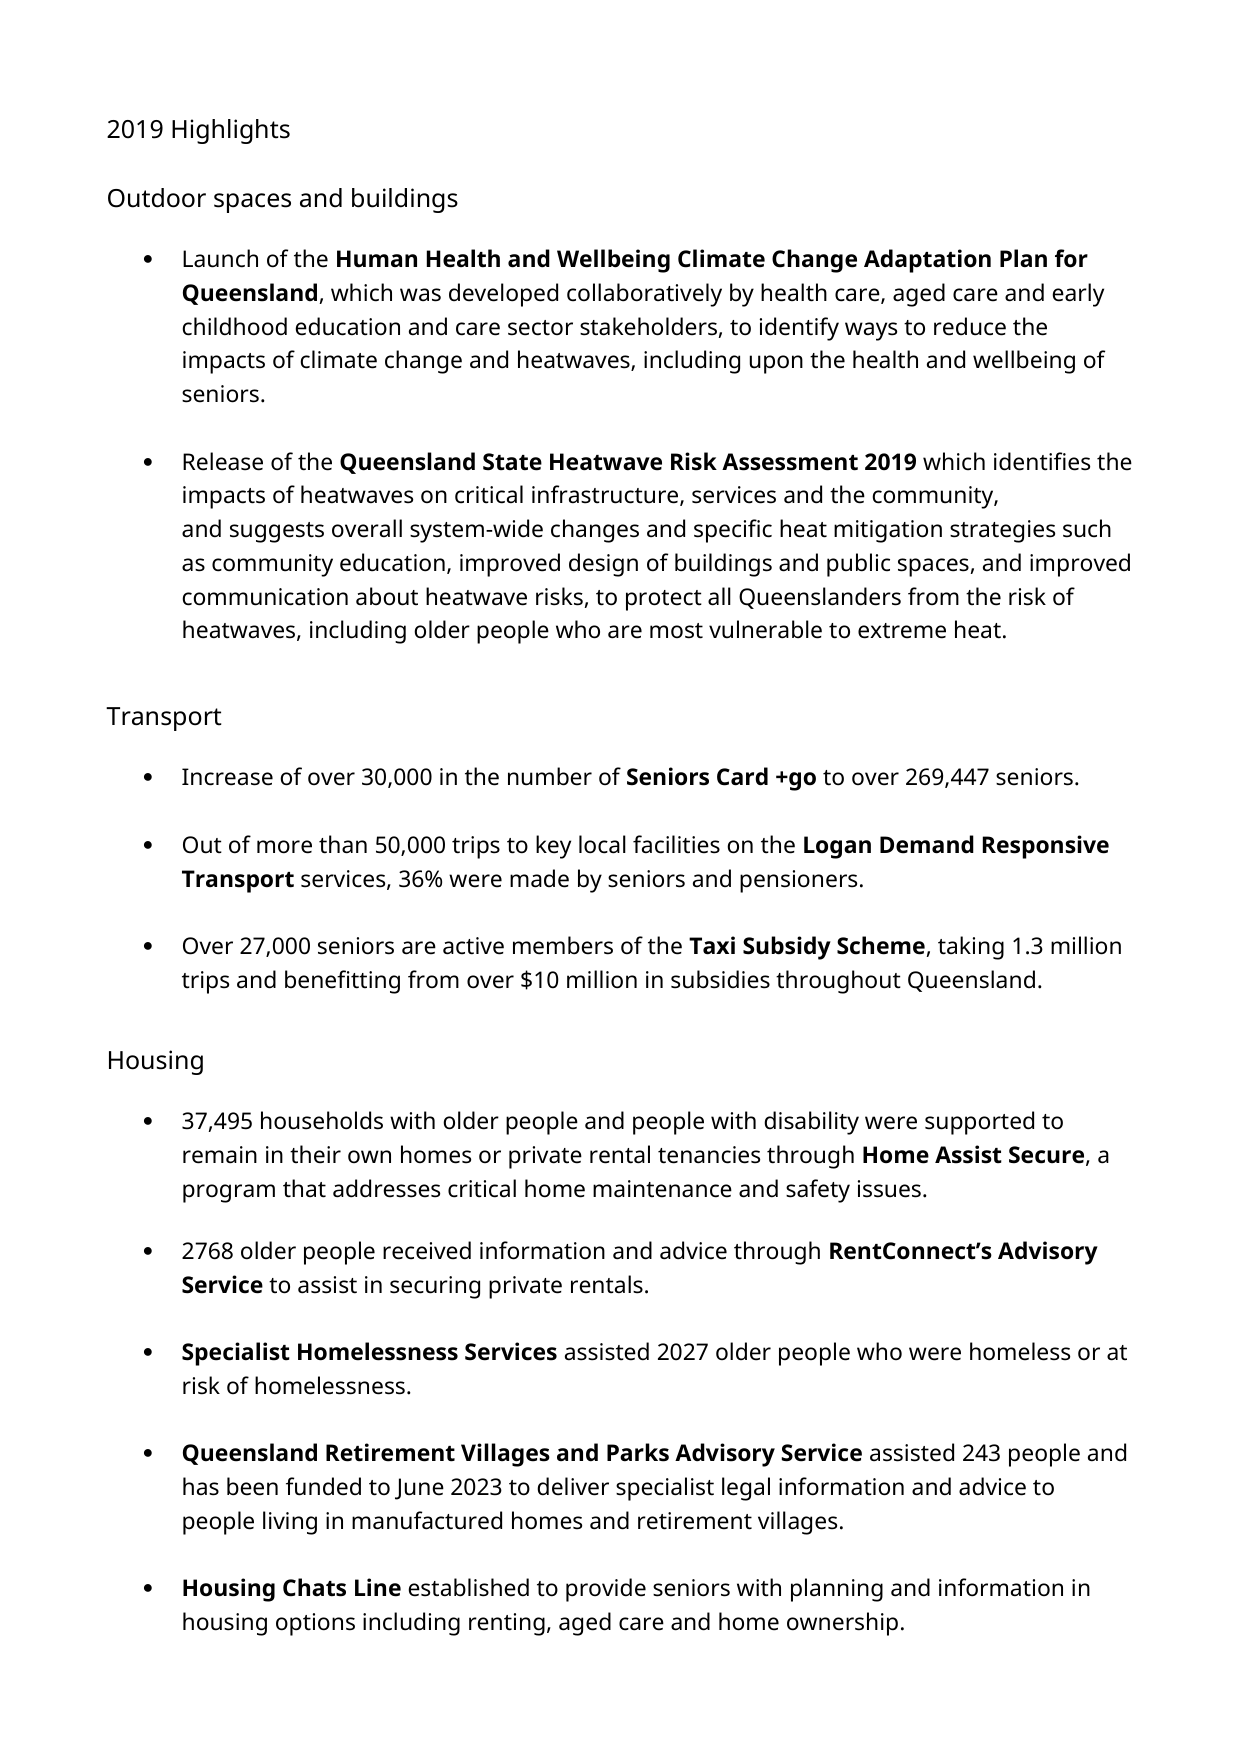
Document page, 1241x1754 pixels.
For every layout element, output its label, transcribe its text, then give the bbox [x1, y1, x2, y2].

list Out of more than 50,000 trips to key local facilities on the Logan Demand Responsive Transport services, 36% were made by seniors and pensioners. [144, 829, 1134, 894]
list Over 27,000 seniors are active members of the Taxi Subsidy Scheme, taking 1.3 million trips and benefitting from over $10 million in subsidies throughout Queensland. [144, 930, 1134, 995]
list Increase of over 30,000 in the number of Seniors Card +go to over 269,447 seniors. [144, 761, 1134, 793]
list Housing Chats Line established to provide seniors with planning and information in housing options including renting, aged care and home ownership. [144, 1572, 1134, 1637]
text Transport [106, 698, 1134, 733]
list 37,495 households with older people and people with disability were supported to remain in their own homes or private rental tenancies through Home Assist Secure, a program that addresses critical home maintenance and safety issues. [144, 1105, 1134, 1204]
text Outdoor spaces and buildings [106, 180, 1134, 214]
list Release of the Queensland State Heatwave Risk Assessment 2019 which identifies the impacts of heatwaves on critical infrastructure, services and the community, and suggests overall system-wide changes and specific heat mitigation strategies such as community education, improved design of buildings and public spaces, and improved communication about heatwave risks, to protect all Queenslanders from the risk of heatwaves, including older people who are most vulnerable to extreme heat. [144, 446, 1134, 646]
text 2019 Highlights [106, 112, 1134, 146]
list 2768 older people received information and advice through RentConnect’s Advisory Service to assist in securing private rentals. [144, 1235, 1134, 1300]
list Specialist Homelessness Services assisted 2027 older people who were homeless or at risk of homelessness. [144, 1336, 1134, 1401]
list Queensland Retirement Villages and Parks Advisory Service assisted 243 people and has been funded to June 2023 to deliver specialist legal information and advice to people living in manufactured homes and retirement villages. [144, 1437, 1134, 1536]
list Launch of the Human Health and Wellbeing Climate Change Adaptation Plan for Queensland, which was developed collaboratively by health care, aged care and early childhood education and care sector stakeholders, to identify ways to reduce the impacts of climate change and heatwaves, including upon the health and wellbeing of seniors. [144, 243, 1134, 409]
text Housing [106, 1043, 1134, 1077]
